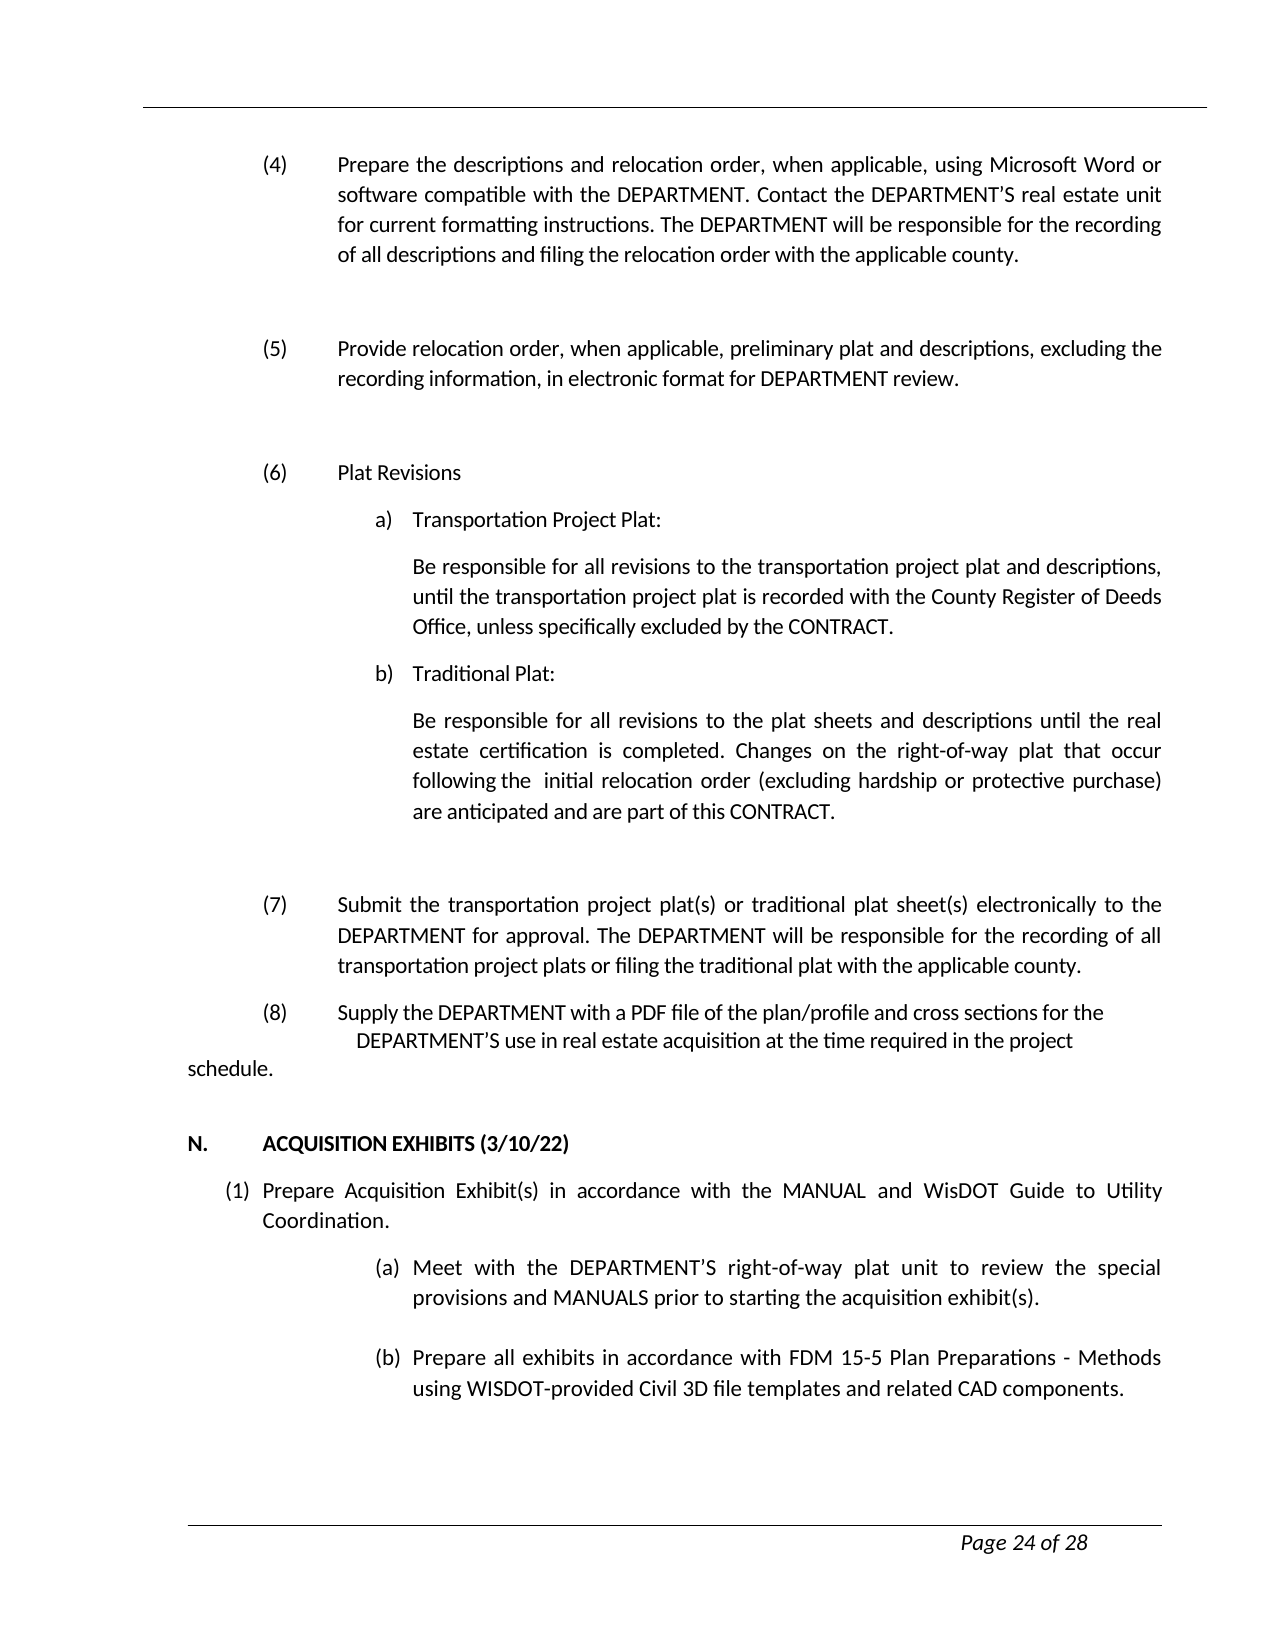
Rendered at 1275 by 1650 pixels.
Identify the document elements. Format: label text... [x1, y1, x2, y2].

text (6) Plat Revisions [187, 458, 1162, 486]
text (8) Supply the DEPARTMENT with a PDF file of the plan/profile and cross sections for the DEPARTMENT’S use in real estate acquisition at the time required in the project schedule. [187, 998, 1162, 1082]
list Prepare Acquisition Exhibit(s) in accordance with the MANUAL and WisDOT Guide to Utility Coordination. [225, 1176, 1162, 1234]
list Transportation Project Plat: [375, 505, 1162, 533]
text Be responsible for all revisions to the transportation project plat and descriptions, until the transportation project plat is recorded with the County Register of Deeds Office, unless specifically excluded by the CONTRACT. [412, 552, 1162, 641]
text Be responsible for all revisions to the plat sheets and descriptions until the real estate certification is completed. Changes on the right-of-way plat that occur following the initial relocation order (excluding hardship or protective purchase) are anticipated and are part of this CONTRACT. [412, 706, 1162, 825]
text (4) Prepare the descriptions and relocation order, when applicable, using Microsoft Word or software compatible with the DEPARTMENT. Contact the DEPARTMENT’S real estate unit for current formatting instructions. The DEPARTMENT will be responsible for the recording of all descriptions and filing the relocation order with the applicable county. [187, 150, 1162, 269]
subtitle N. ACQUISITION EXHIBITS (3/10/22) [187, 1129, 1162, 1157]
text (5) Provide relocation order, when applicable, preliminary plat and descriptions, excluding the recording information, in electronic format for DEPARTMENT review. [187, 334, 1162, 393]
list Prepare all exhibits in accordance with FDM 15-5 Plan Preparations - Methods using WISDOT-provided Civil 3D file templates and related CAD components. [375, 1343, 1162, 1402]
list Meet with the DEPARTMENT’S right-of-way plat unit to review the special provisions and MANUALS prior to starting the acquisition exhibit(s). [375, 1253, 1162, 1311]
text (7) Submit the transportation project plat(s) or traditional plat sheet(s) electronically to the DEPARTMENT for approval. The DEPARTMENT will be responsible for the recording of all transportation project plats or filing the traditional plat with the applicable county. [187, 891, 1162, 979]
list Traditional Plat: [375, 659, 1162, 687]
